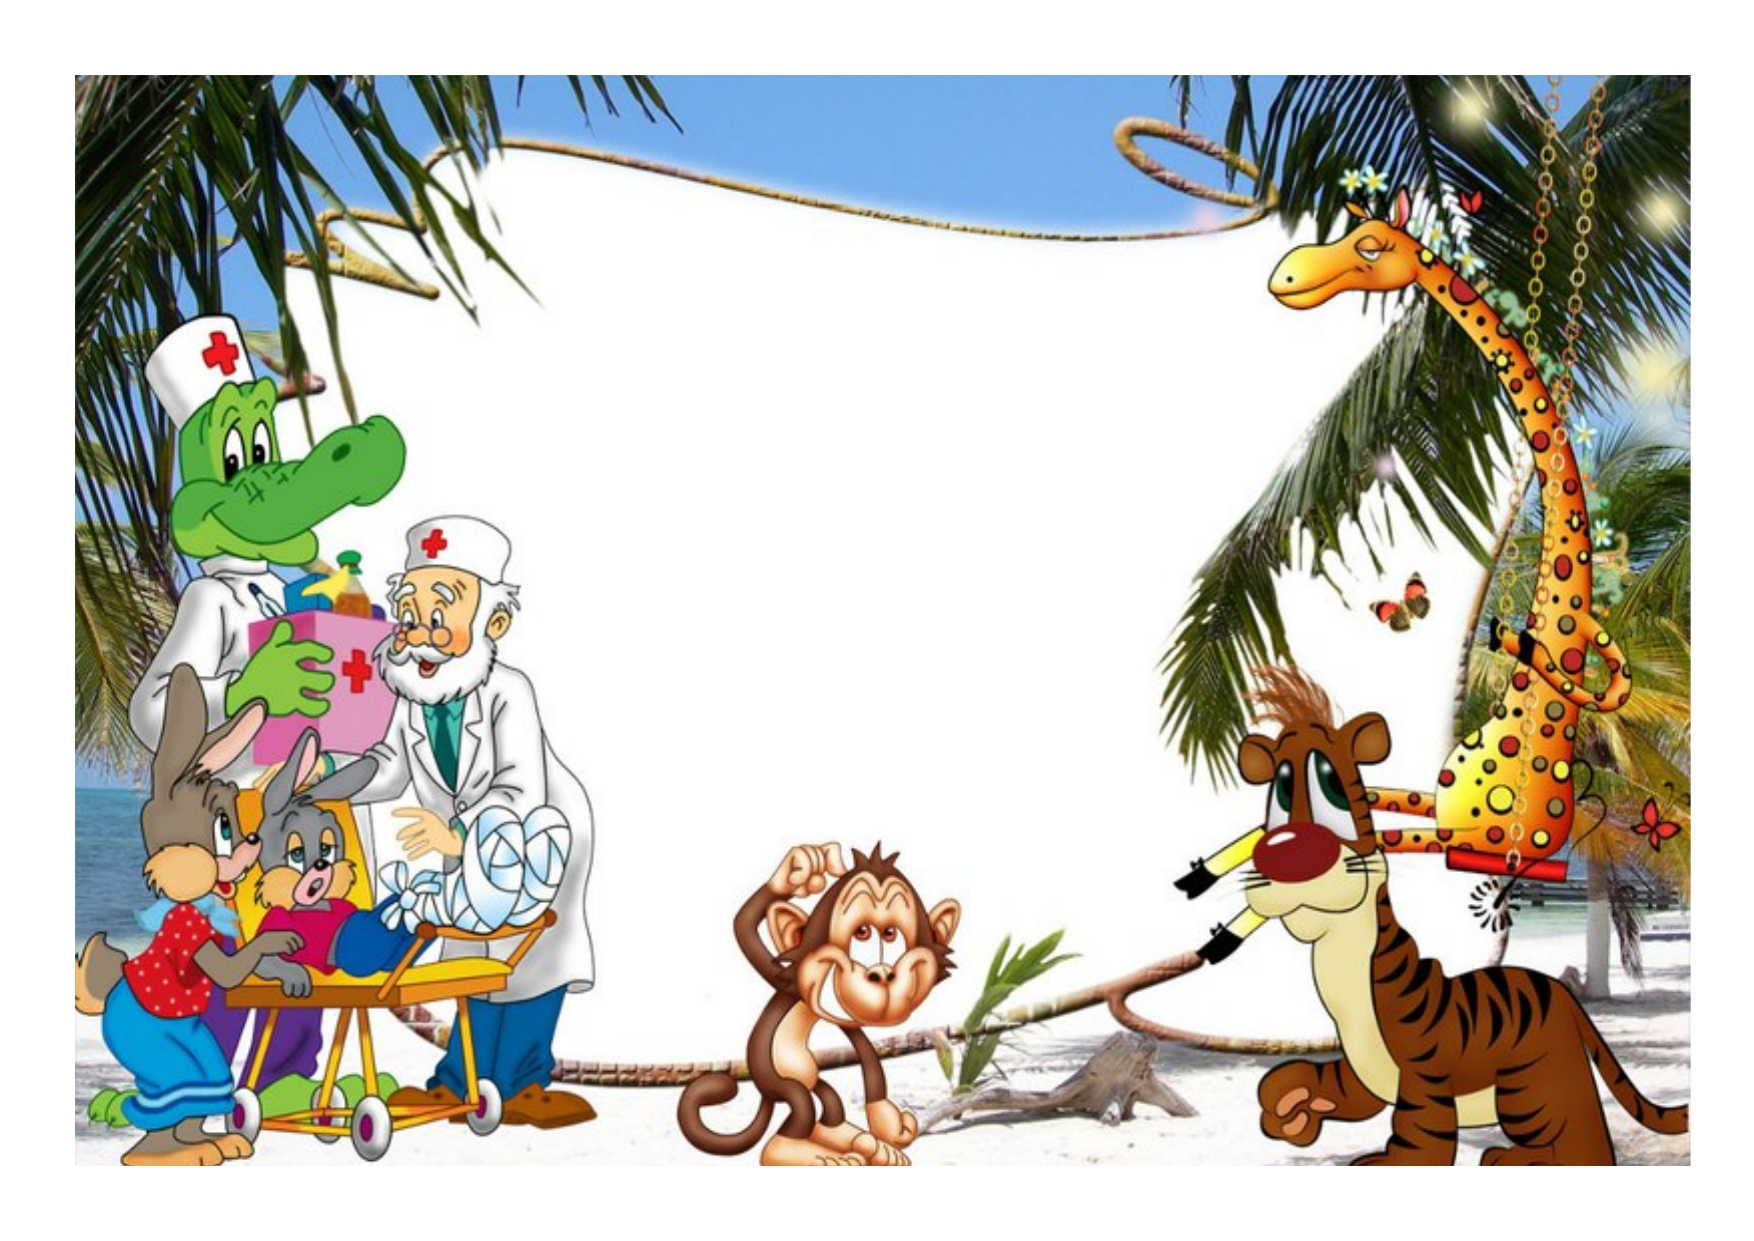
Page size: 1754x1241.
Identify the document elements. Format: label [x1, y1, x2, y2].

picture [75, 75, 1691, 1166]
